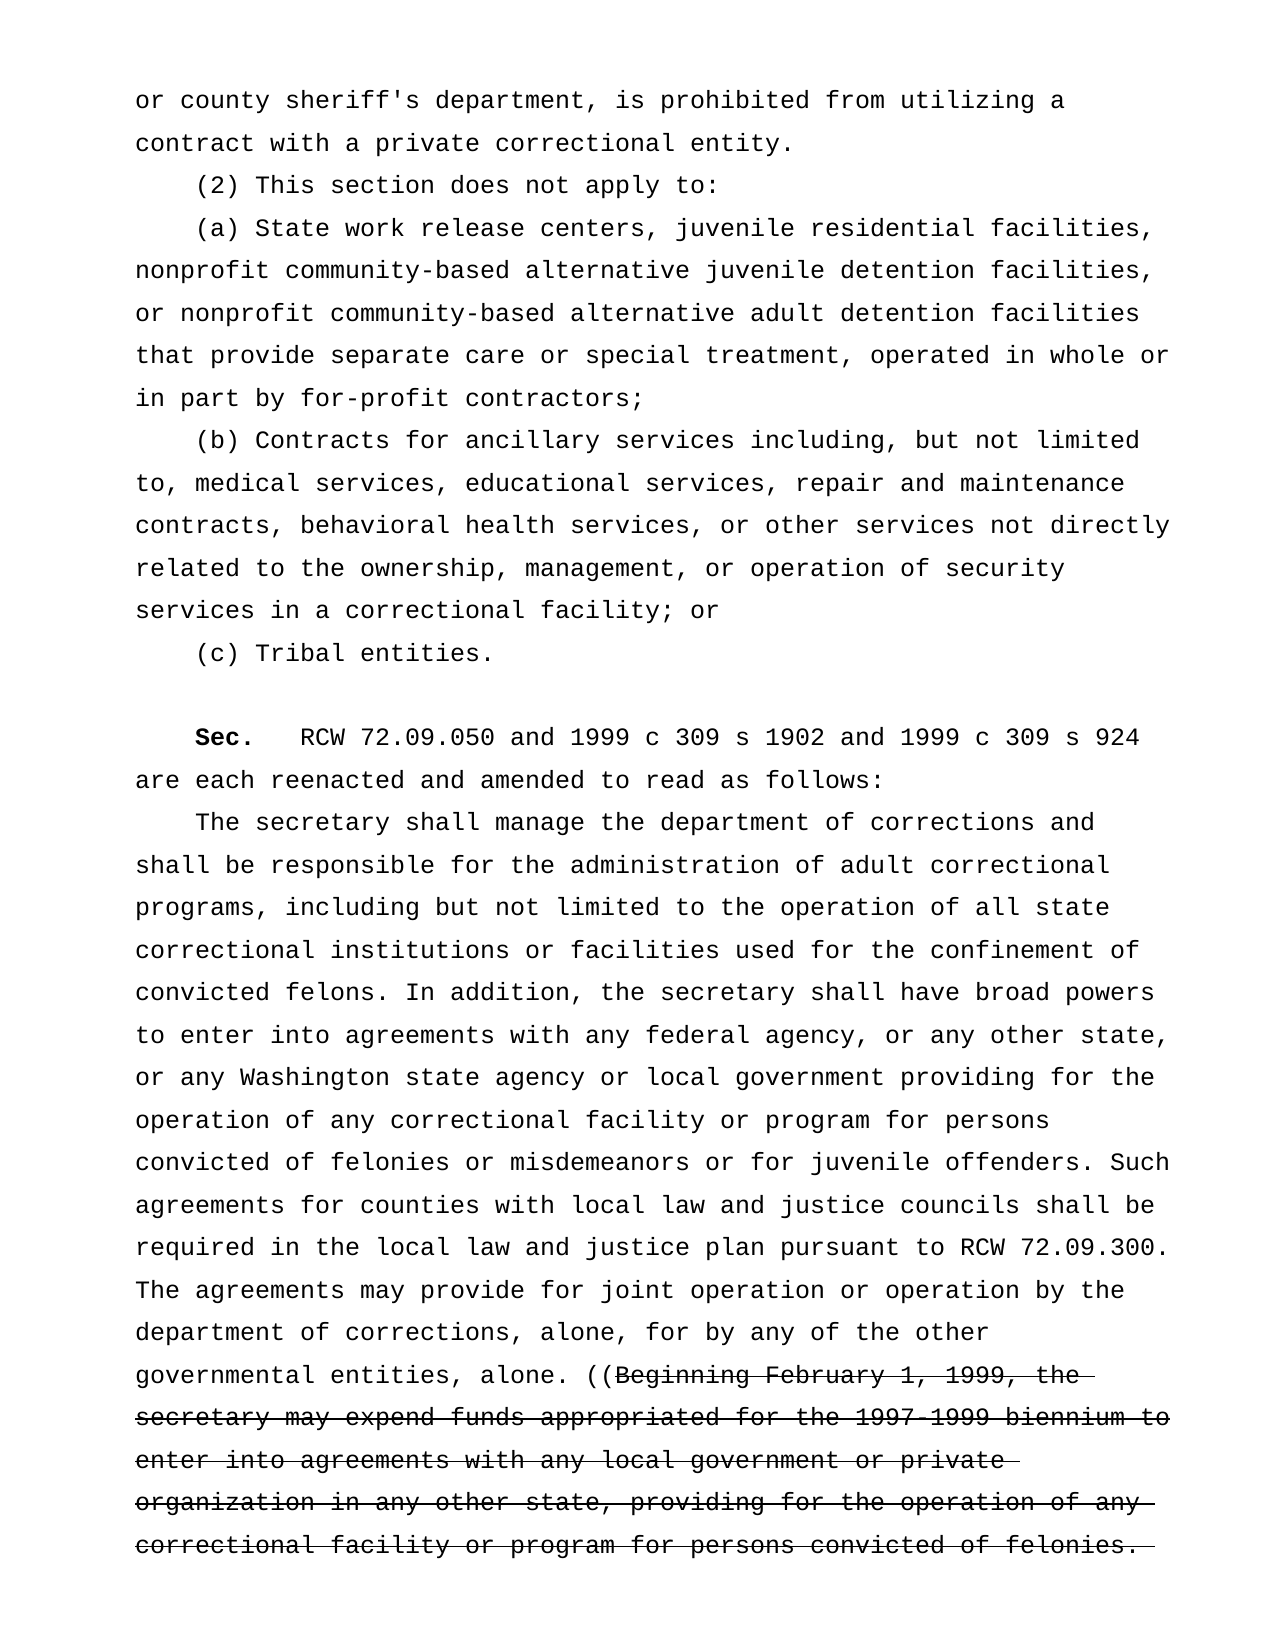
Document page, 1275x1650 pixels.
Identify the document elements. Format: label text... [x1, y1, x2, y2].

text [135, 1420, 1170, 1562]
text (c) Tribal entities. [135, 627, 1170, 670]
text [135, 75, 1170, 160]
text Sec. RCW 72.09.050 and 1999 c 309 s 1902 and 1999 c 309 s 924 are each reenacted and amended to read as follows: [135, 712, 1170, 797]
text (2) This section does not apply to: [135, 160, 1170, 202]
text (a) State work release centers, juvenile residential facilities, nonprofit community-based alternative juvenile detention facilities, or nonprofit community-based alternative adult detention facilities that provide separate care or special treatment, operated in whole or in part by for-profit contractors; [135, 202, 1170, 415]
text (b) Contracts for ancillary services including, but not limited to, medical services, educational services, repair and maintenance contracts, behavioral health services, or other services not directly related to the ownership, management, or operation of security services in a correctional facility; or [135, 415, 1170, 627]
